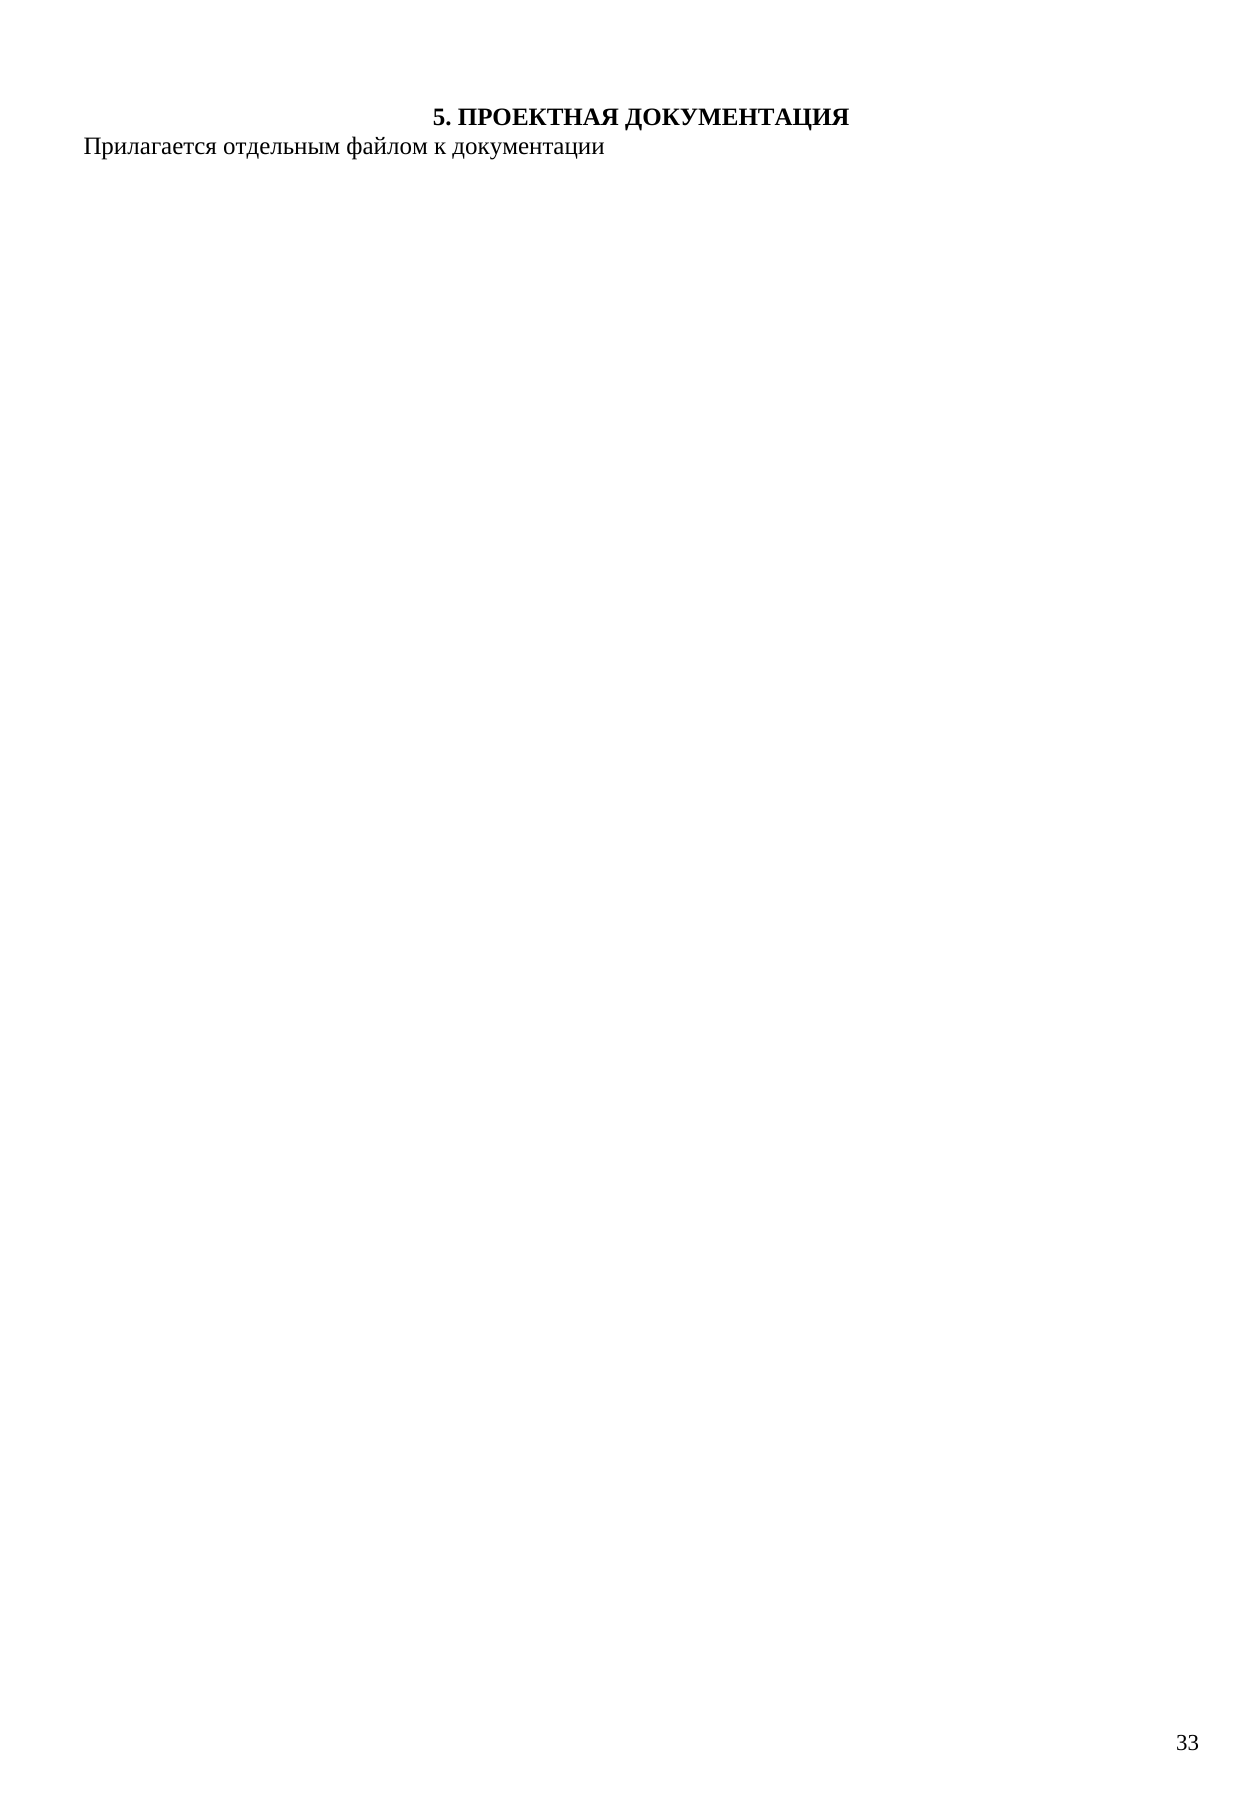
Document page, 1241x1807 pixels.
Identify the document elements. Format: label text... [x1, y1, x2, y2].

text 5. ПРОЕКТНАЯ ДОКУМЕНТАЦИЯ [83, 102, 1199, 131]
text Прилагается отдельным файлом к документации [83, 131, 1198, 160]
